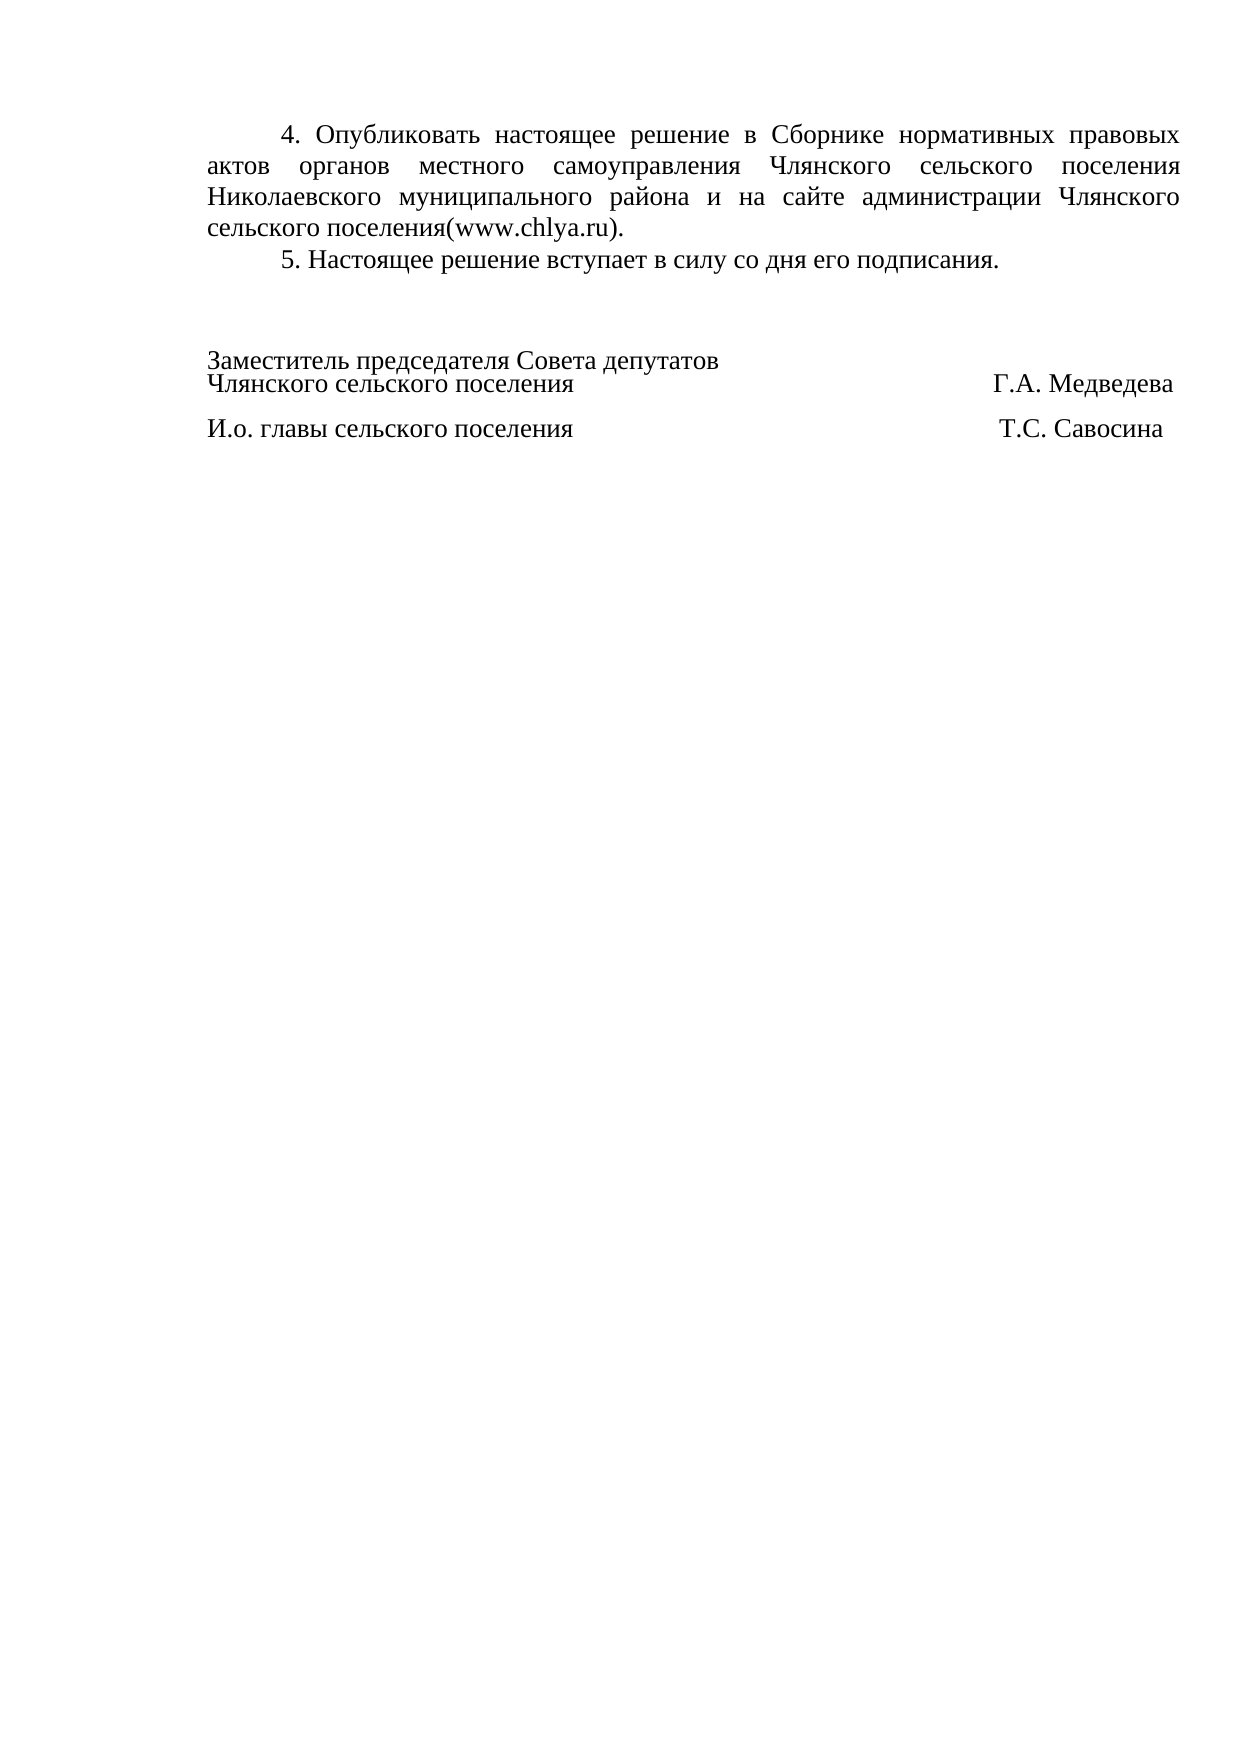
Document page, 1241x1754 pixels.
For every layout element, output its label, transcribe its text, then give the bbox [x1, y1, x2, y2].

text 4. Опубликовать настоящее решение в Сборнике нормативных правовых актов органов местного самоуправления Члянского сельского поселения Николаевского муниципального района и на сайте администрации Члянского сельского поселения(www.chlya.ru). [207, 118, 1181, 243]
text И.о. главы сельского поселения Т.С. Савосина [207, 419, 1181, 442]
text 5. Настоящее решение вступает в силу со дня его подписания. [207, 243, 1181, 274]
text Члянского сельского поселения Г.А. Медведева [207, 374, 1181, 397]
text Заместитель председателя Совета депутатов [207, 351, 1181, 374]
